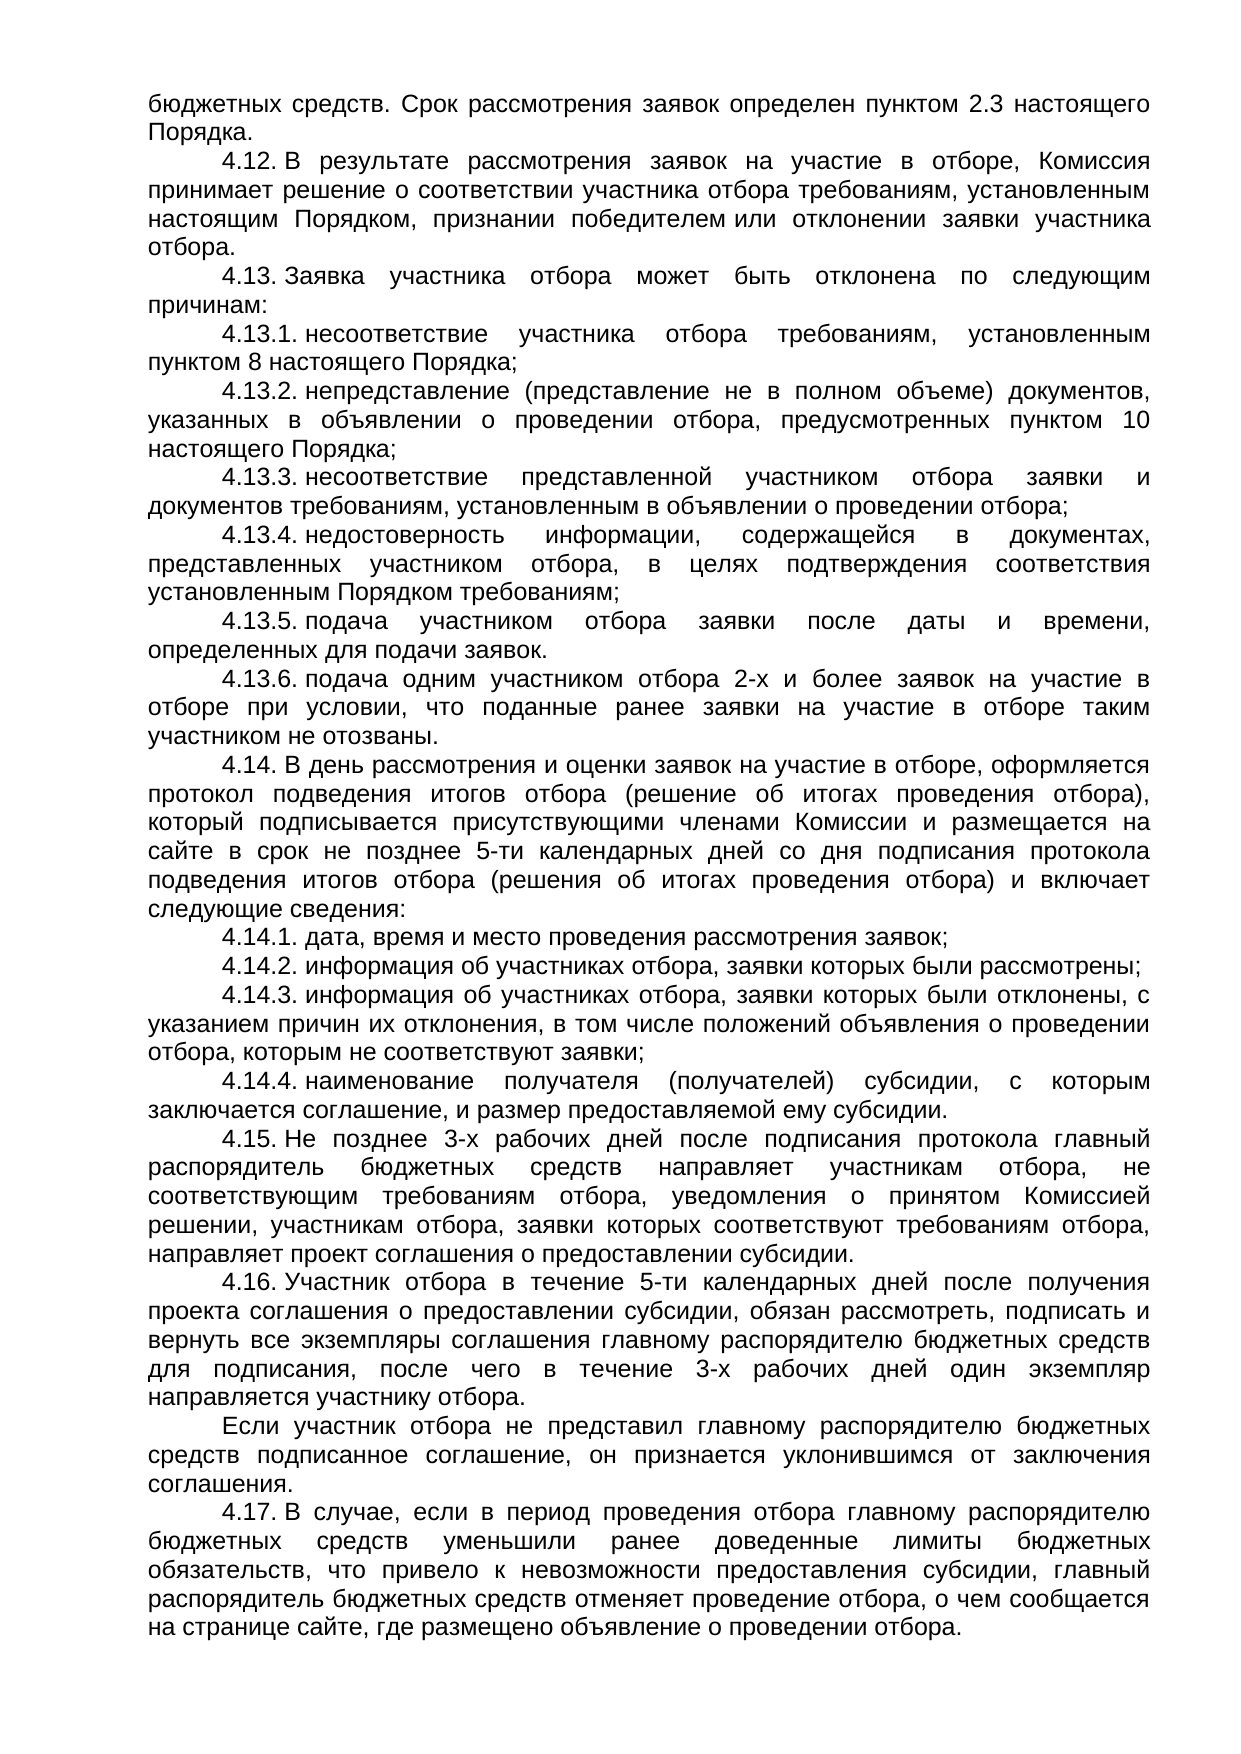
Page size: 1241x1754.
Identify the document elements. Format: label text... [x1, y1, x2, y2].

text 4.14. В день рассмотрения и оценки заявок на участие в отборе, оформляется протокол подведения итогов отбора (решение об итогах проведения отбора), который подписывается присутствующими членами Комиссии и размещается на сайте в срок не позднее 5-ти календарных дней со дня подписания протокола подведения итогов отбора (решения об итогах проведения отбора) и включает следующие сведения: [148, 750, 1152, 922]
text 4.12. В результате рассмотрения заявок на участие в отборе, Комиссия принимает решение о соответствии участника отбора требованиям, установленным настоящим Порядком, признании победителем или отклонении заявки участника отбора. [148, 146, 1152, 261]
text 4.14.2. информация об участниках отбора, заявки которых были рассмотрены; [148, 951, 1152, 980]
text 4.14.1. дата, время и место проведения рассмотрения заявок; [148, 922, 1152, 951]
text 4.16. Участник отбора в течение 5-ти календарных дней после получения проекта соглашения о предоставлении субсидии, обязан рассмотреть, подписать и вернуть все экземпляры соглашения главному распорядителю бюджетных средств для подписания, после чего в течение 3-х рабочих дней один экземпляр направляется участнику отбора. [148, 1267, 1152, 1411]
text 4.13.1. несоответствие участника отбора требованиям, установленным пунктом 8 настоящего Порядка; [148, 319, 1152, 376]
text 4.13.6. подача одним участником отбора 2-х и более заявок на участие в отборе при условии, что поданные ранее заявки на участие в отборе таким участником не отозваны. [148, 664, 1152, 750]
text 4.15. Не позднее 3-х рабочих дней после подписания протокола главный распорядитель бюджетных средств направляет участникам отбора, не соответствующим требованиям отбора, уведомления о принятом Комиссией решении, участникам отбора, заявки которых соответствуют требованиям отбора, направляет проект соглашения о предоставлении субсидии. [148, 1124, 1152, 1267]
text 4.13.4. недостоверность информации, содержащейся в документах, представленных участником отбора, в целях подтверждения соответствия установленным Порядком требованиям; [148, 520, 1152, 606]
text 4.13. Заявка участника отбора может быть отклонена по следующим причинам: [148, 261, 1152, 319]
text 4.13.3. несоответствие представленной участником отбора заявки и документов требованиям, установленным в объявлении о проведении отбора; [148, 462, 1152, 520]
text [148, 89, 1152, 146]
text Если участник отбора не представил главному распорядителю бюджетных средств подписанное соглашение, он признается уклонившимся от заключения соглашения. [148, 1411, 1152, 1497]
text 4.14.3. информация об участниках отбора, заявки которых были отклонены, с указанием причин их отклонения, в том числе положений объявления о проведении отбора, которым не соответствуют заявки; [148, 980, 1152, 1066]
text 4.17. В случае, если в период проведения отбора главному распорядителю бюджетных средств уменьшили ранее доведенные лимиты бюджетных обязательств, что привело к невозможности предоставления субсидии, главный распорядитель бюджетных средств отменяет проведение отбора, о чем сообщается на странице сайте, где размещено объявление о проведении отбора. [148, 1497, 1152, 1641]
text 4.14.4. наименование получателя (получателей) субсидии, с которым заключается соглашение, и размер предоставляемой ему субсидии. [148, 1066, 1152, 1124]
text 4.13.5. подача участником отбора заявки после даты и времени, определенных для подачи заявок. [148, 606, 1152, 664]
text 4.13.2. непредставление (представление не в полном объеме) документов, указанных в объявлении о проведении отбора, предусмотренных пунктом 10 настоящего Порядка; [148, 376, 1152, 462]
